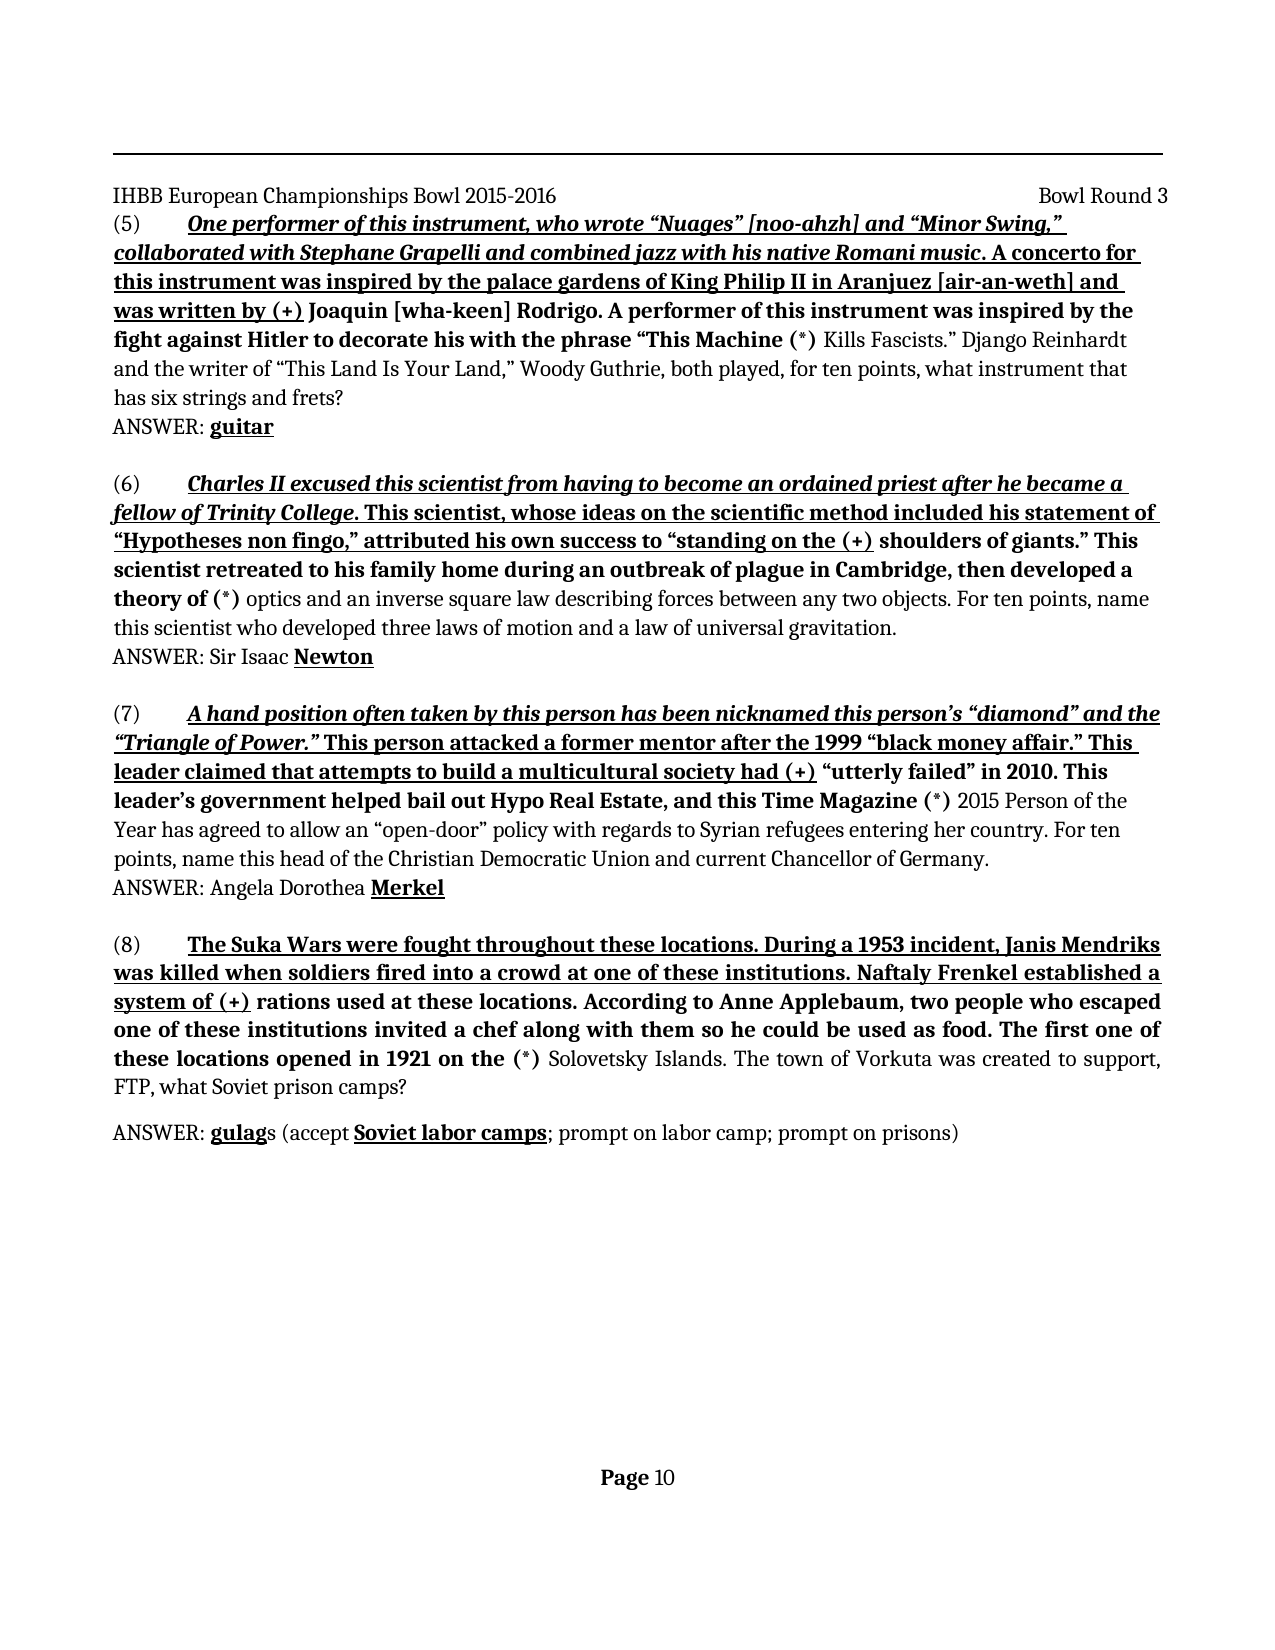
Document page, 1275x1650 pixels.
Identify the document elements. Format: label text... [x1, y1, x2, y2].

text ANSWER: gulags (accept Soviet labor camps; prompt on labor camp; prompt on prisons) [112, 1120, 1162, 1146]
text ANSWER: guitar [112, 413, 1164, 440]
list Charles II excused this scientist from having to become an ordained priest after he became a fellow of Trinity College. This scientist, whose ideas on the scientific method included his statement of “Hypotheses non fingo,” attributed his own success to “standing on the (+) shoulders of giants.” This scientist retreated to his family home during an outbreak of plague in Cambridge, then developed a theory of (*) optics and an inverse square law describing forces between any two objects. For ten points, name this scientist who developed three laws of motion and a law of universal gravitation. [112, 470, 1164, 642]
list A hand position often taken by this person has been nicknamed this person’s “diamond” and the “Triangle of Power.” This person attacked a former mentor after the 1999 “black money affair.” This leader claimed that attempts to build a multicultural society had (+) “utterly failed” in 2010. This leader’s government helped bail out Hypo Real Estate, and this Time Magazine (*) 2015 Person of the Year has agreed to allow an “open-door” policy with regards to Syrian refugees entering her country. For ten points, name this head of the Christian Democratic Union and current Chancellor of Germany. [112, 701, 1164, 872]
text ANSWER: Sir Isaac Newton [112, 644, 1164, 671]
text ANSWER: Angela Dorothea Merkel [112, 875, 1164, 901]
list One performer of this instrument, who wrote “Nuages” [noo-ahzh] and “Minor Swing,” collaborated with Stephane Grapelli and combined jazz with his native Romani music. A concerto for this instrument was inspired by the palace gardens of King Philip II in Aranjuez [air-an-weth] and was written by (+) Joaquin [wha-keen] Rodrigo. A performer of this instrument was inspired by the fight against Hitler to decorate his with the phrase “This Machine (*) Kills Fascists.” Django Reinhardt and the writer of “This Land Is Your Land,” Woody Guthrie, both played, for ten points, what instrument that has six strings and frets? [112, 211, 1164, 411]
list The Suka Wars were fought throughout these locations. During a 1953 incident, Janis Mendriks was killed when soldiers fired into a crowd at one of these institutions. Naftaly Frenkel established a system of (+) rations used at these locations. According to Anne Applebaum, two people who escaped one of these institutions invited a chef along with them so he could be used as food. The first one of these locations opened in 1921 on the (*) Solovetsky Islands. The town of Vorkuta was created to support, FTP, what Soviet prison camps? [112, 932, 1162, 1100]
